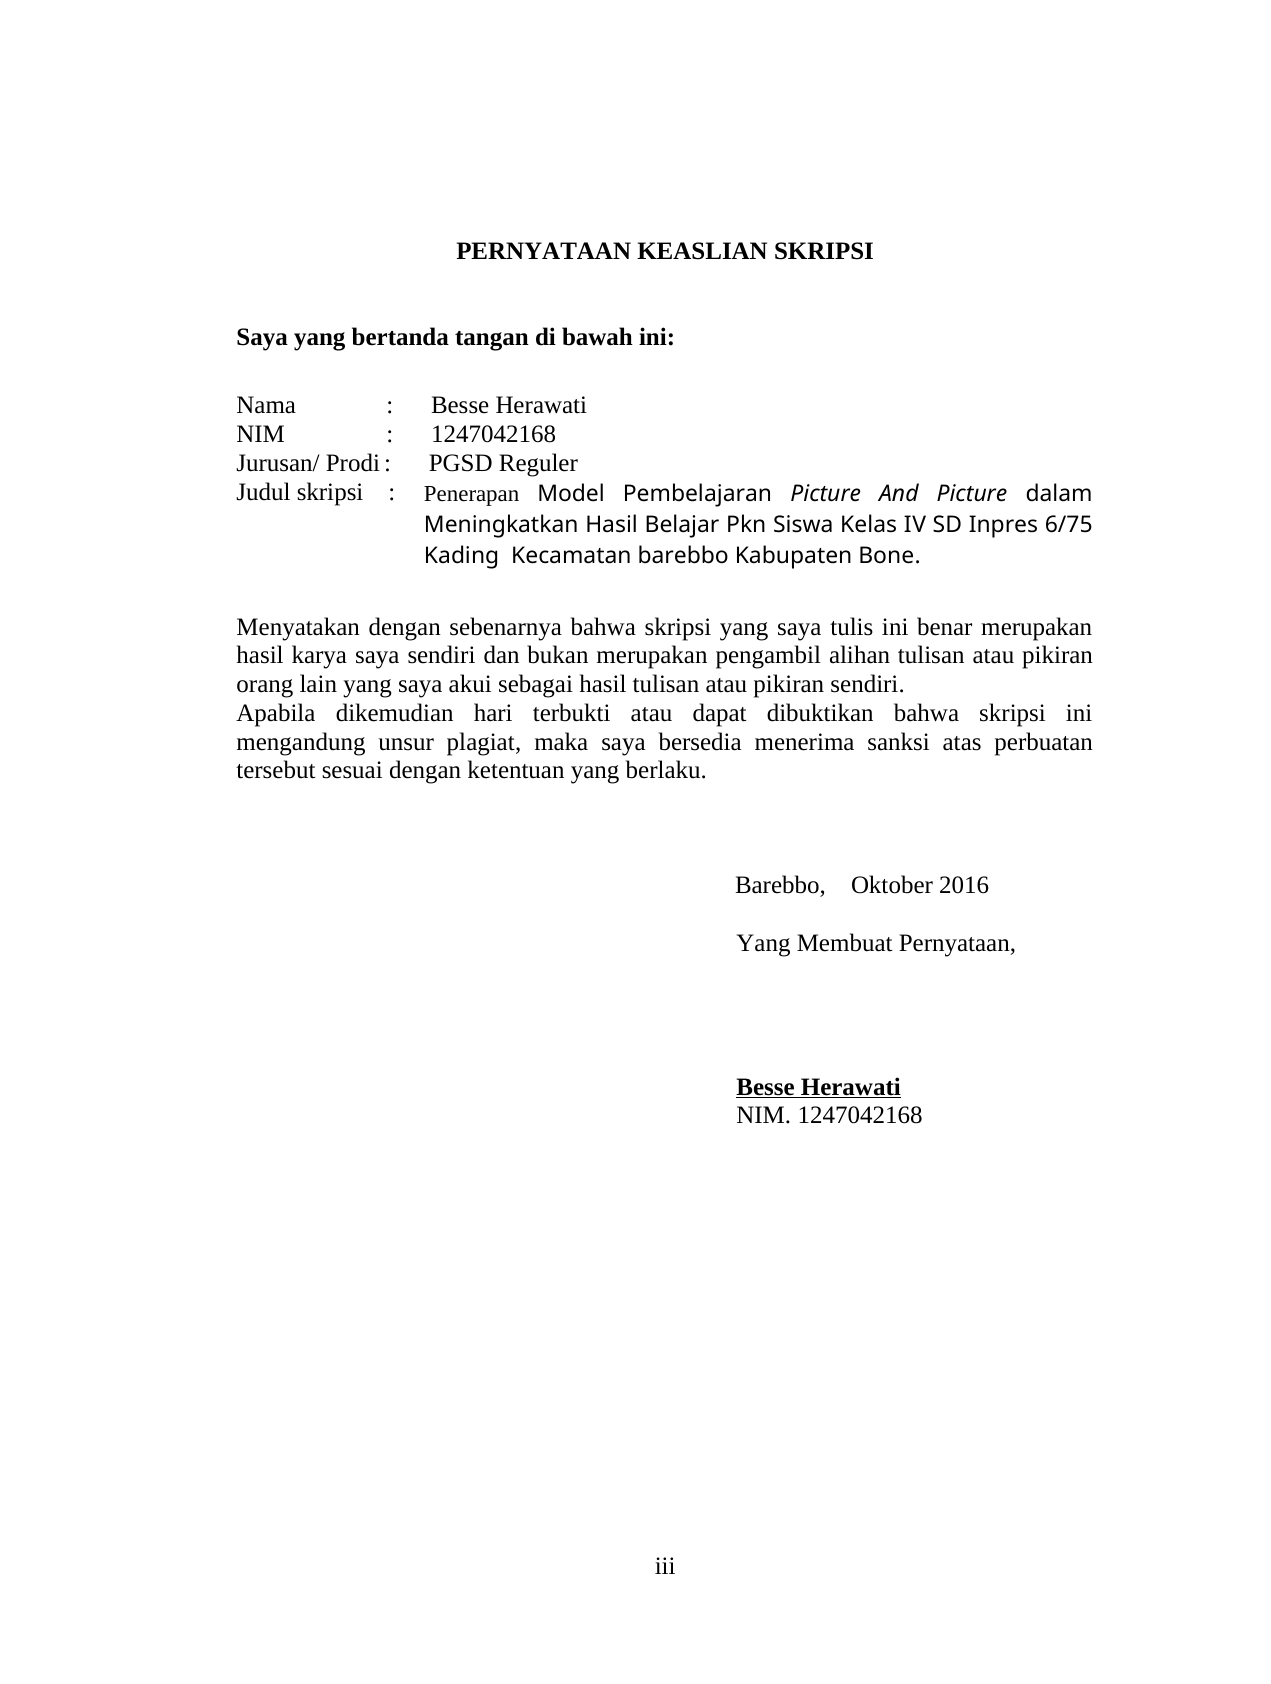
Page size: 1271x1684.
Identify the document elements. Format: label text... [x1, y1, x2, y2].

text PERNYATAAN KEASLIAN SKRIPSI [236, 236, 1094, 265]
text Yang Membuat Pernyataan, [611, 928, 1094, 957]
text Apabila dikemudian hari terbukti atau dapat dibuktikan bahwa skripsi ini mengandung unsur plagiat, maka saya bersedia menerima sanksi atas perbuatan tersebut sesuai dengan ketentuan yang berlaku. [236, 698, 1094, 784]
text Besse Herawati [686, 1072, 1094, 1101]
text Jurusan/ Prodi : PGSD Reguler [236, 448, 1094, 477]
text NIM. 1247042168 [611, 1101, 1094, 1129]
text Menyatakan dengan sebenarnya bahwa skripsi yang saya tulis ini benar merupakan hasil karya saya sendiri dan bukan merupakan pengambil alihan tulisan atau pikiran orang lain yang saya akui sebagai hasil tulisan atau pikiran sendiri. [236, 612, 1094, 698]
text Barebbo, Oktober 2016 [611, 871, 1094, 899]
table_header Judul skripsi : [225, 477, 412, 583]
table_header Penerapan Model Pembelajaran Picture And Picture dalam Meningkatkan Hasil Belajar Pkn Siswa Kelas IV SD Inpres 6/75 Kading Kecamatan barebbo Kabupaten Bone. [413, 477, 1104, 583]
text Saya yang bertanda tangan di bawah ini: [236, 322, 1094, 351]
text NIM : 1247042168 [236, 419, 1094, 448]
text Nama : Besse Herawati [236, 391, 1094, 419]
